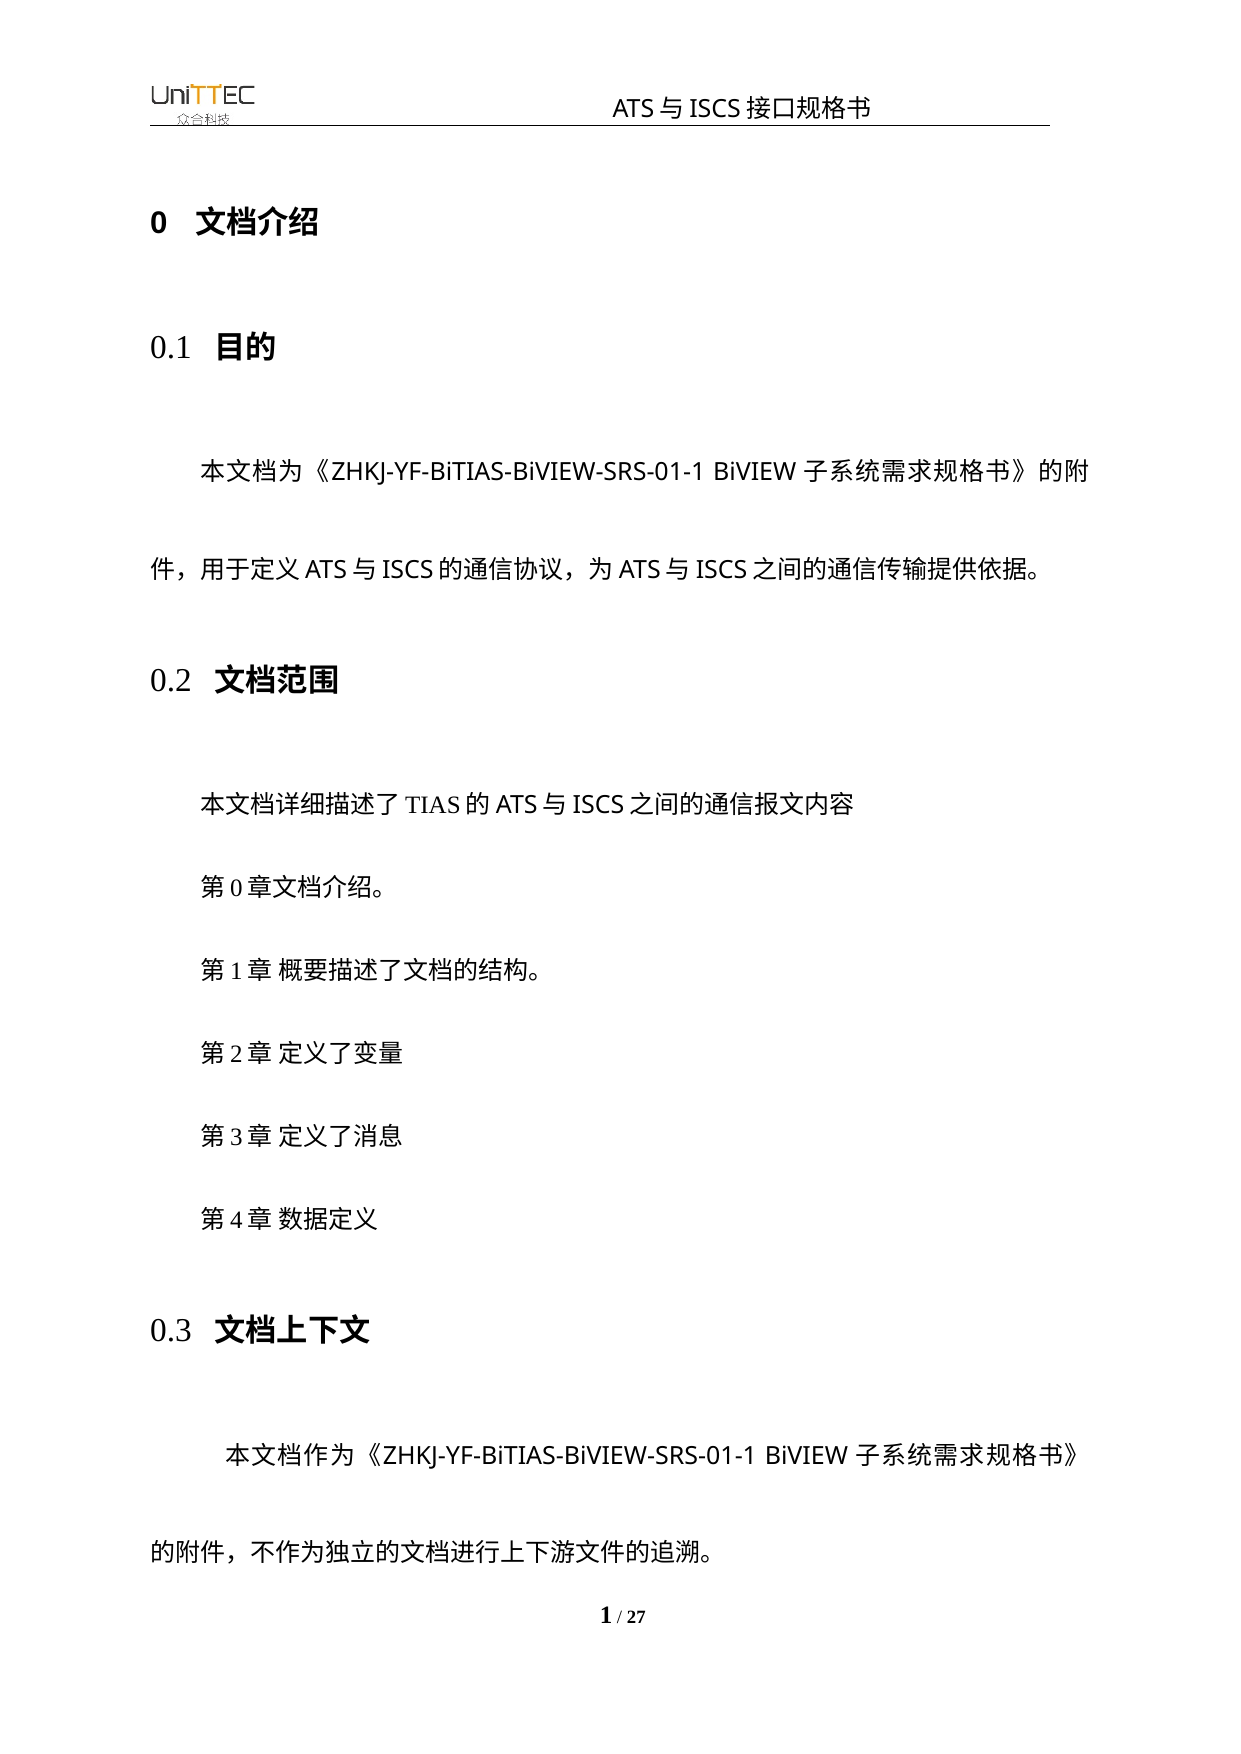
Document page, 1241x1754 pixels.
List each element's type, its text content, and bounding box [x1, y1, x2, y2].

text 第0章文档介绍。 [150, 853, 1090, 918]
text 本文档作为《ZHKJ-YF-BiTIAS-BiVIEW-SRS-01-1 BiVIEW子系统需求规格书》的附件，不作为独立的文档进行上下游文件的追溯。 [150, 1421, 1090, 1583]
text 第2章 定义了变量 [150, 1019, 1090, 1084]
text 本文档为《ZHKJ-YF-BiTIAS-BiVIEW-SRS-01-1 BiVIEW子系统需求规格书》的附件，用于定义ATS与ISCS的通信协议，为ATS与ISCS之间的通信传输提供依据。 [150, 437, 1090, 600]
text 第4章 数据定义 [150, 1186, 1090, 1251]
subtitle 文档介绍 [150, 187, 1090, 252]
text 第3章 定义了消息 [150, 1102, 1090, 1167]
text 第1章 概要描述了文档的结构。 [150, 936, 1090, 1001]
subtitle 文档上下文 [150, 1296, 1090, 1361]
picture [151, 84, 255, 125]
subtitle 目的 [150, 312, 1090, 377]
text 本文档详细描述了TIAS的ATS与ISCS之间的通信报文内容 [150, 770, 1090, 835]
subtitle 文档范围 [150, 645, 1090, 710]
